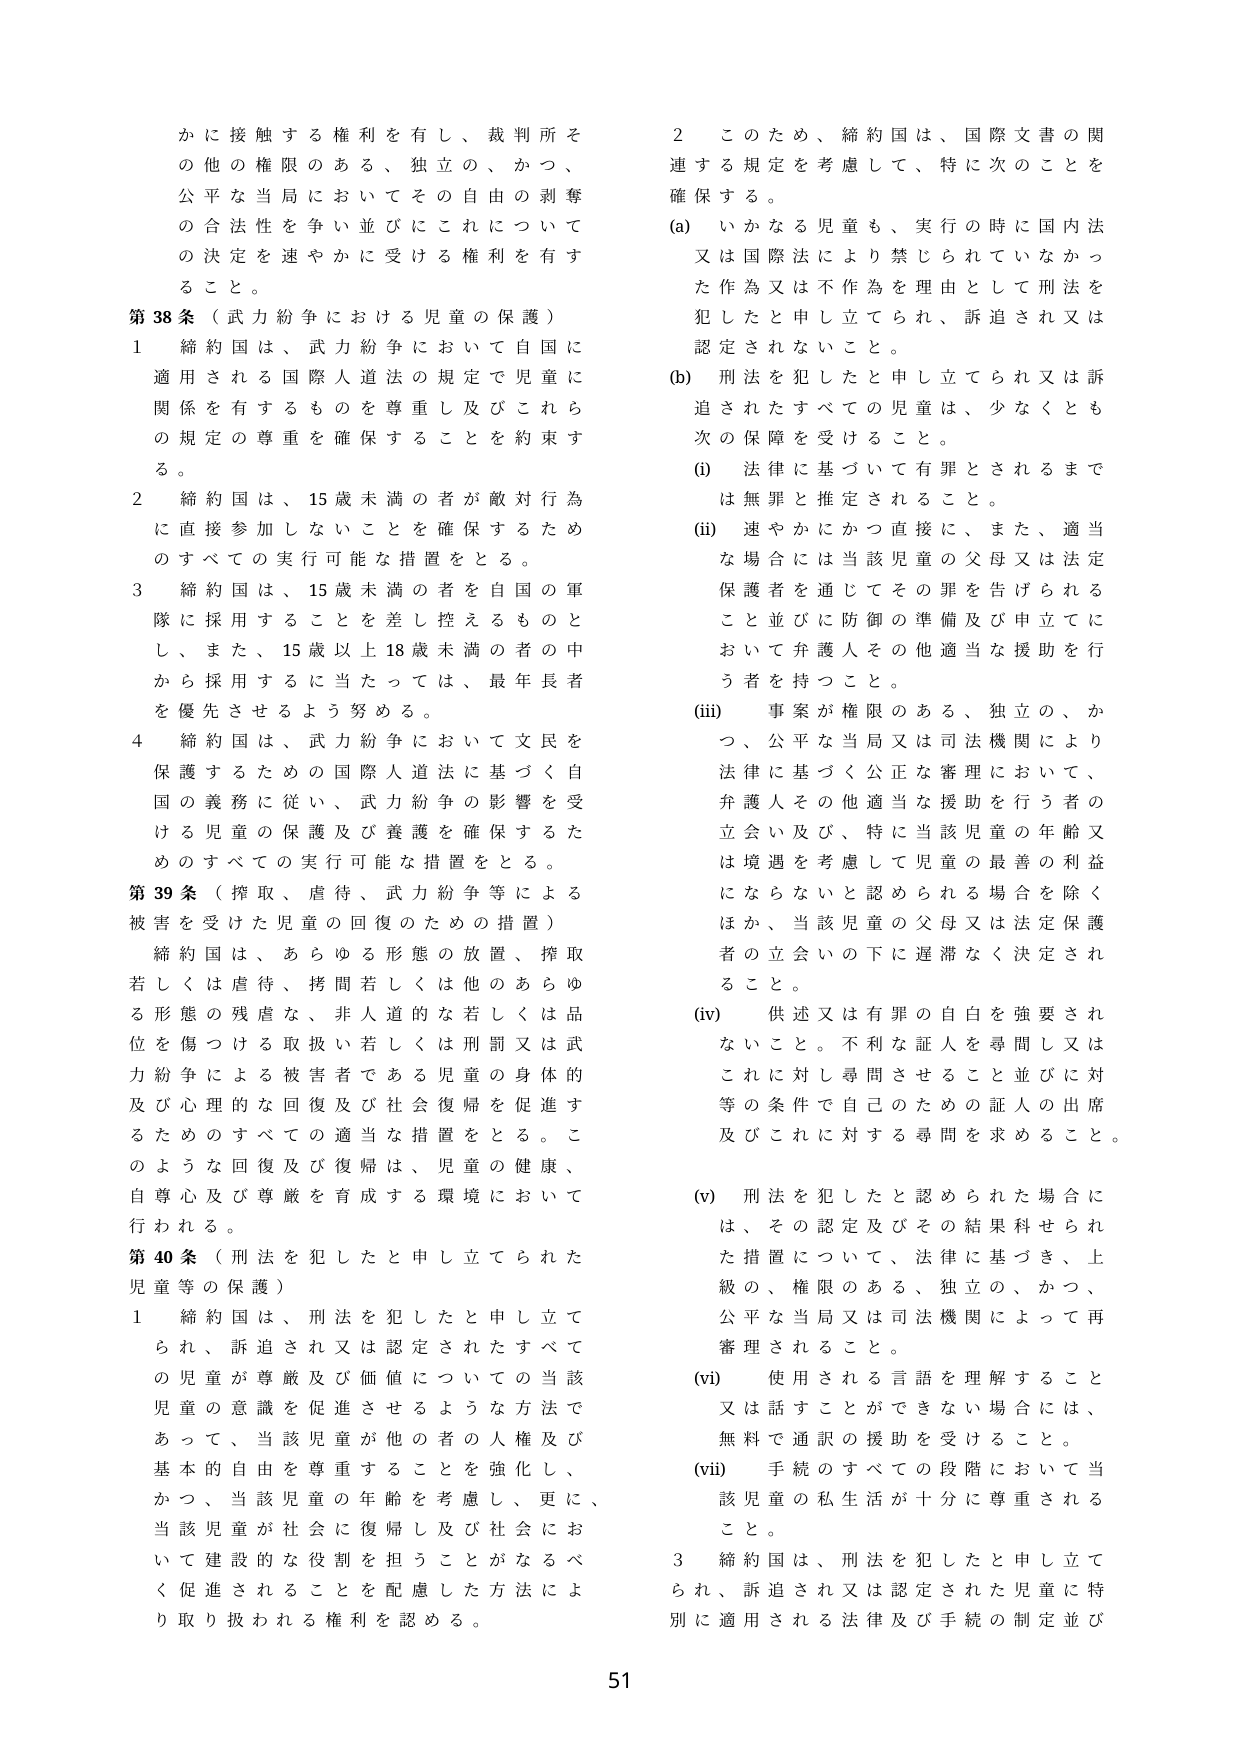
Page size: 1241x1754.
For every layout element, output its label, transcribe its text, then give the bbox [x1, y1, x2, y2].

text (iv) 供述又は有罪の自白を強要されないこと。不利な証人を尋間し又はこれに対し尋問させること並びに対等の条件で自己のための証人の出席及びこれに対する尋問を求めること。 [671, 998, 1112, 1180]
text １ 締約国は、武力紛争において自国に適用される国際人道法の規定で児童に関係を有するものを尊重し及びこれらの規定の尊重を確保することを約束する。 [128, 331, 591, 483]
text 第39条（搾取、虐待、武力紛争等による被害を受けた児童の回復のための措置） [128, 877, 591, 938]
text (iii) 事案が権限のある、独立の、かつ、公平な当局又は司法機関により法律に基づく公正な審理において、弁護人その他適当な援助を行う者の立会い及び、特に当該児童の年齢又は境遇を考慮して児童の最善の利益にならないと認められる場合を除くほか、当該児童の父母又は法定保護者の立会いの下に遅滞なく決定されること。 [671, 695, 1112, 998]
text 第40条（刑法を犯したと申し立てられた児童等の保護） [128, 1241, 591, 1301]
text (d) 自由を奪われたすべての児童は、弁護人その他適当な援助を行う者と速やかに接触する権利を有し、裁判所その他の権限のある、独立の、かつ、公平な当局においてその自由の剥奪の合法性を争い並びにこれについての決定を速やかに受ける権利を有すること。 [128, 119, 591, 301]
text (ii) 速やかにかつ直接に、また、適当な場合には当該児童の父母又は法定保護者を通じてその罪を告げられること並びに防御の準備及び申立てにおいて弁護人その他適当な援助を行う者を持つこと。 [671, 513, 1112, 695]
text (v) 刑法を犯したと認められた場合には、その認定及びその結果科せられた措置について、法律に基づき、上級の、権限のある、独立の、かつ、公平な当局又は司法機関によって再審理されること。 [671, 1180, 1112, 1362]
text (i) 法律に基づいて有罪とされるまでは無罪と推定されること。 [671, 453, 1112, 513]
text ２ このため、締約国は、国際文書の関連する規定を考慮して、特に次のことを確保する。 [649, 119, 1112, 210]
text (vi) 使用される言語を理解すること又は話すことができない場合には、無料で通訳の援助を受けること。 [671, 1362, 1112, 1453]
text ３ 締約国は、15歳未満の者を自国の軍隊に採用することを差し控えるものとし、また、15歳以上18歳未満の者の中から採用するに当たっては、最年長者を優先させるよう努める。 [128, 574, 591, 725]
text ４ 締約国は、武力紛争において文民を保護するための国際人道法に基づく自国の義務に従い、武力紛争の影響を受ける児童の保護及び養護を確保するためのすべての実行可能な措置をとる。 [128, 725, 591, 877]
text (b) 刑法を犯したと申し立てられ又は訴追されたすべての児童は、少なくとも次の保障を受けること。 [649, 362, 1112, 453]
text (vii) 手続のすべての段階において当該児童の私生活が十分に尊重されること。 [671, 1453, 1112, 1544]
text (a) いかなる児童も、実行の時に国内法又は国際法により禁じられていなかった作為又は不作為を理由として刑法を犯したと申し立てられ、訴追され又は認定されないこと。 [649, 210, 1112, 362]
text ３ 締約国は、刑法を犯したと申し立てられ、訴追され又は認定された児童に特別に適用される法律及び手続の制定並びに当局及び施設の設置を促進するよう努めるものとし、特に、次のことを行う。 [649, 1544, 1112, 1635]
text 締約国は、あらゆる形態の放置、搾取若しくは虐待、拷間若しくは他のあらゆる形態の残虐な、非人道的な若しくは品位を傷つける取扱い若しくは刑罰又は武力紛争による被害者である児童の身体的及び心理的な回復及び社会復帰を促進するためのすべての適当な措置をとる。このような回復及び復帰は、児童の健康、自尊心及び尊厳を育成する環境において行われる。 [128, 938, 591, 1241]
text ２ 締約国は、15歳未満の者が敵対行為に直接参加しないことを確保するためのすべての実行可能な措置をとる。 [128, 483, 591, 574]
text 第38条（武力紛争における児童の保護） [128, 301, 591, 331]
text １ 締約国は、刑法を犯したと申し立てられ、訴追され又は認定されたすべての児童が尊厳及び価値についての当該児童の意識を促進させるような方法であって、当該児童が他の者の人権及び基本的自由を尊重することを強化し、かつ、当該児童の年齢を考慮し、更に、当該児童が社会に復帰し及び社会において建設的な役割を担うことがなるべく促進されることを配慮した方法により取り扱われる権利を認める。 [128, 1301, 591, 1635]
